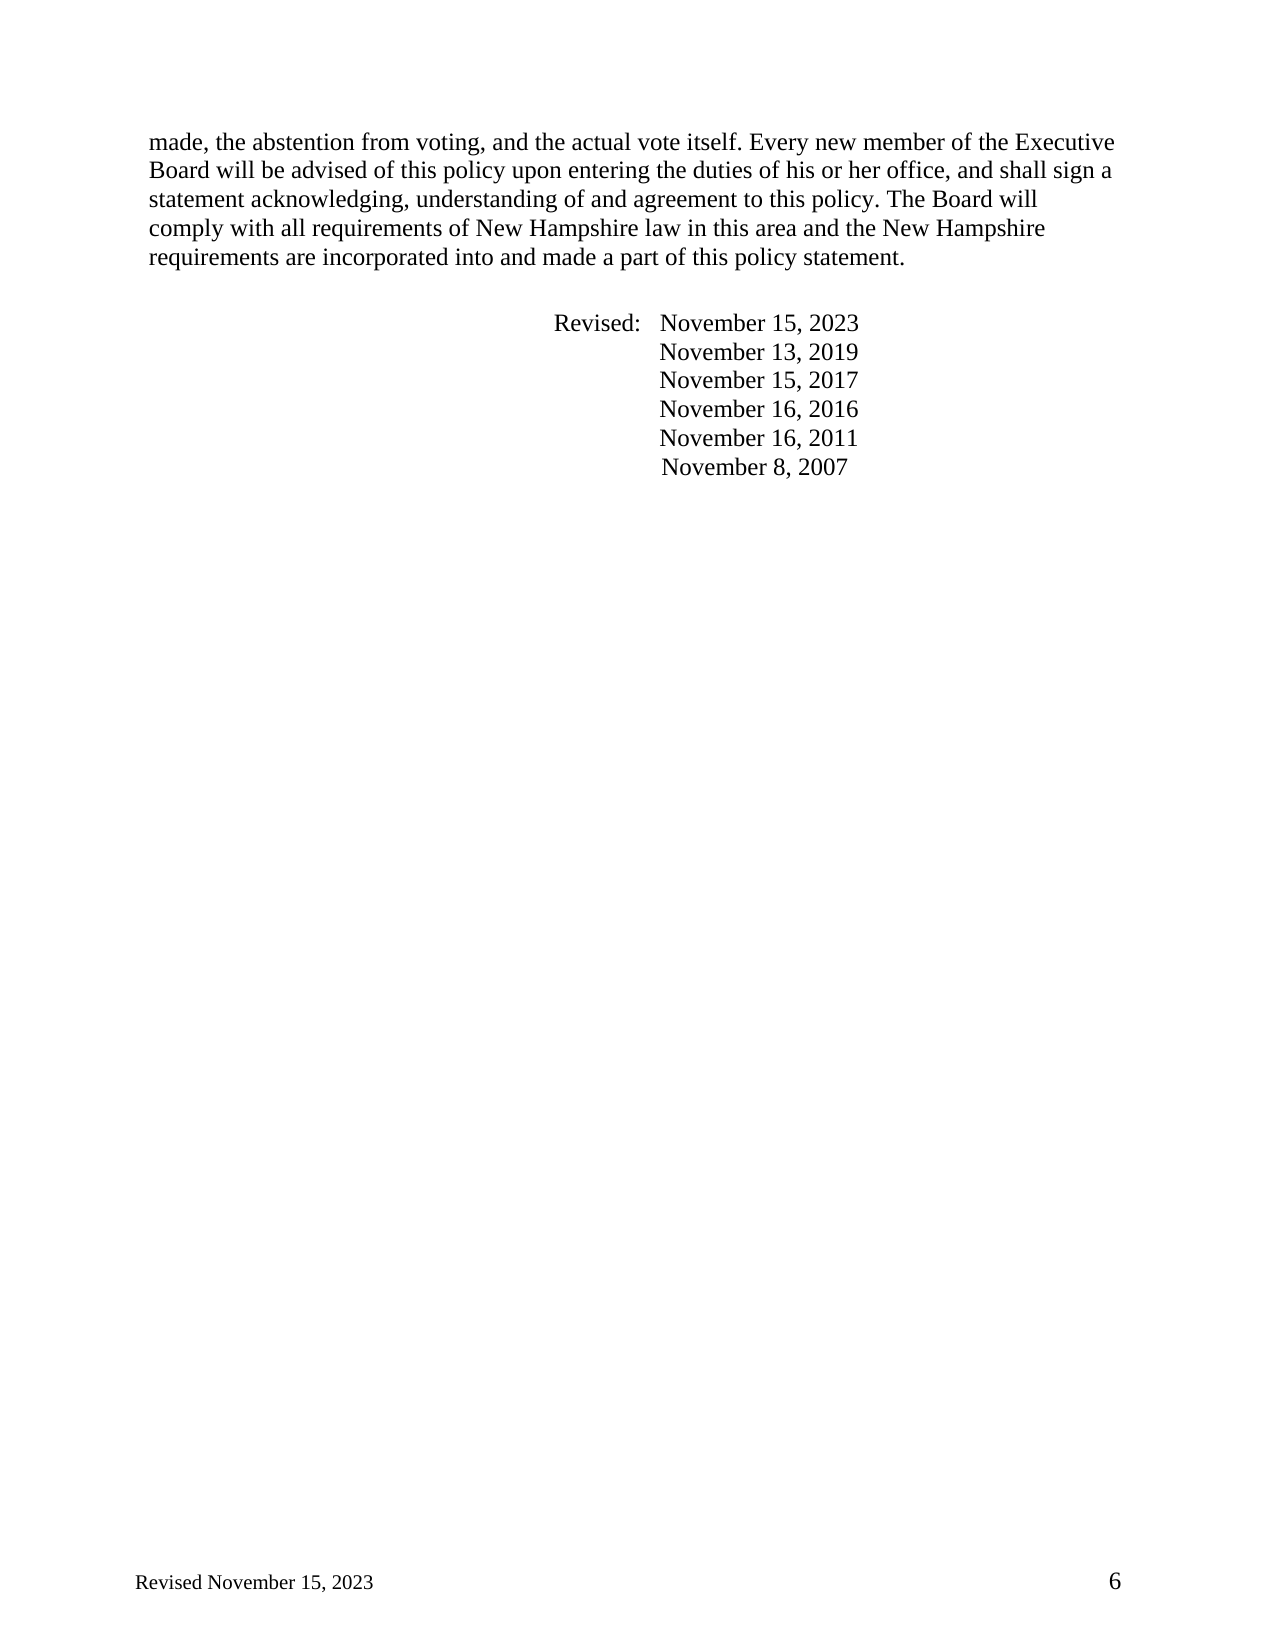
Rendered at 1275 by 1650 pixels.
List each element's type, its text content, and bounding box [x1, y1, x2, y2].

text November 13, 2019 [584, 337, 1128, 365]
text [149, 127, 1128, 270]
text November 15, 2017 [659, 365, 1128, 394]
text November 8, 2007 [584, 452, 1128, 480]
text Revised: November 15, 2023 [284, 308, 1128, 337]
text November 16, 2016 [659, 394, 1128, 423]
text November 16, 2011 [649, 423, 1128, 452]
